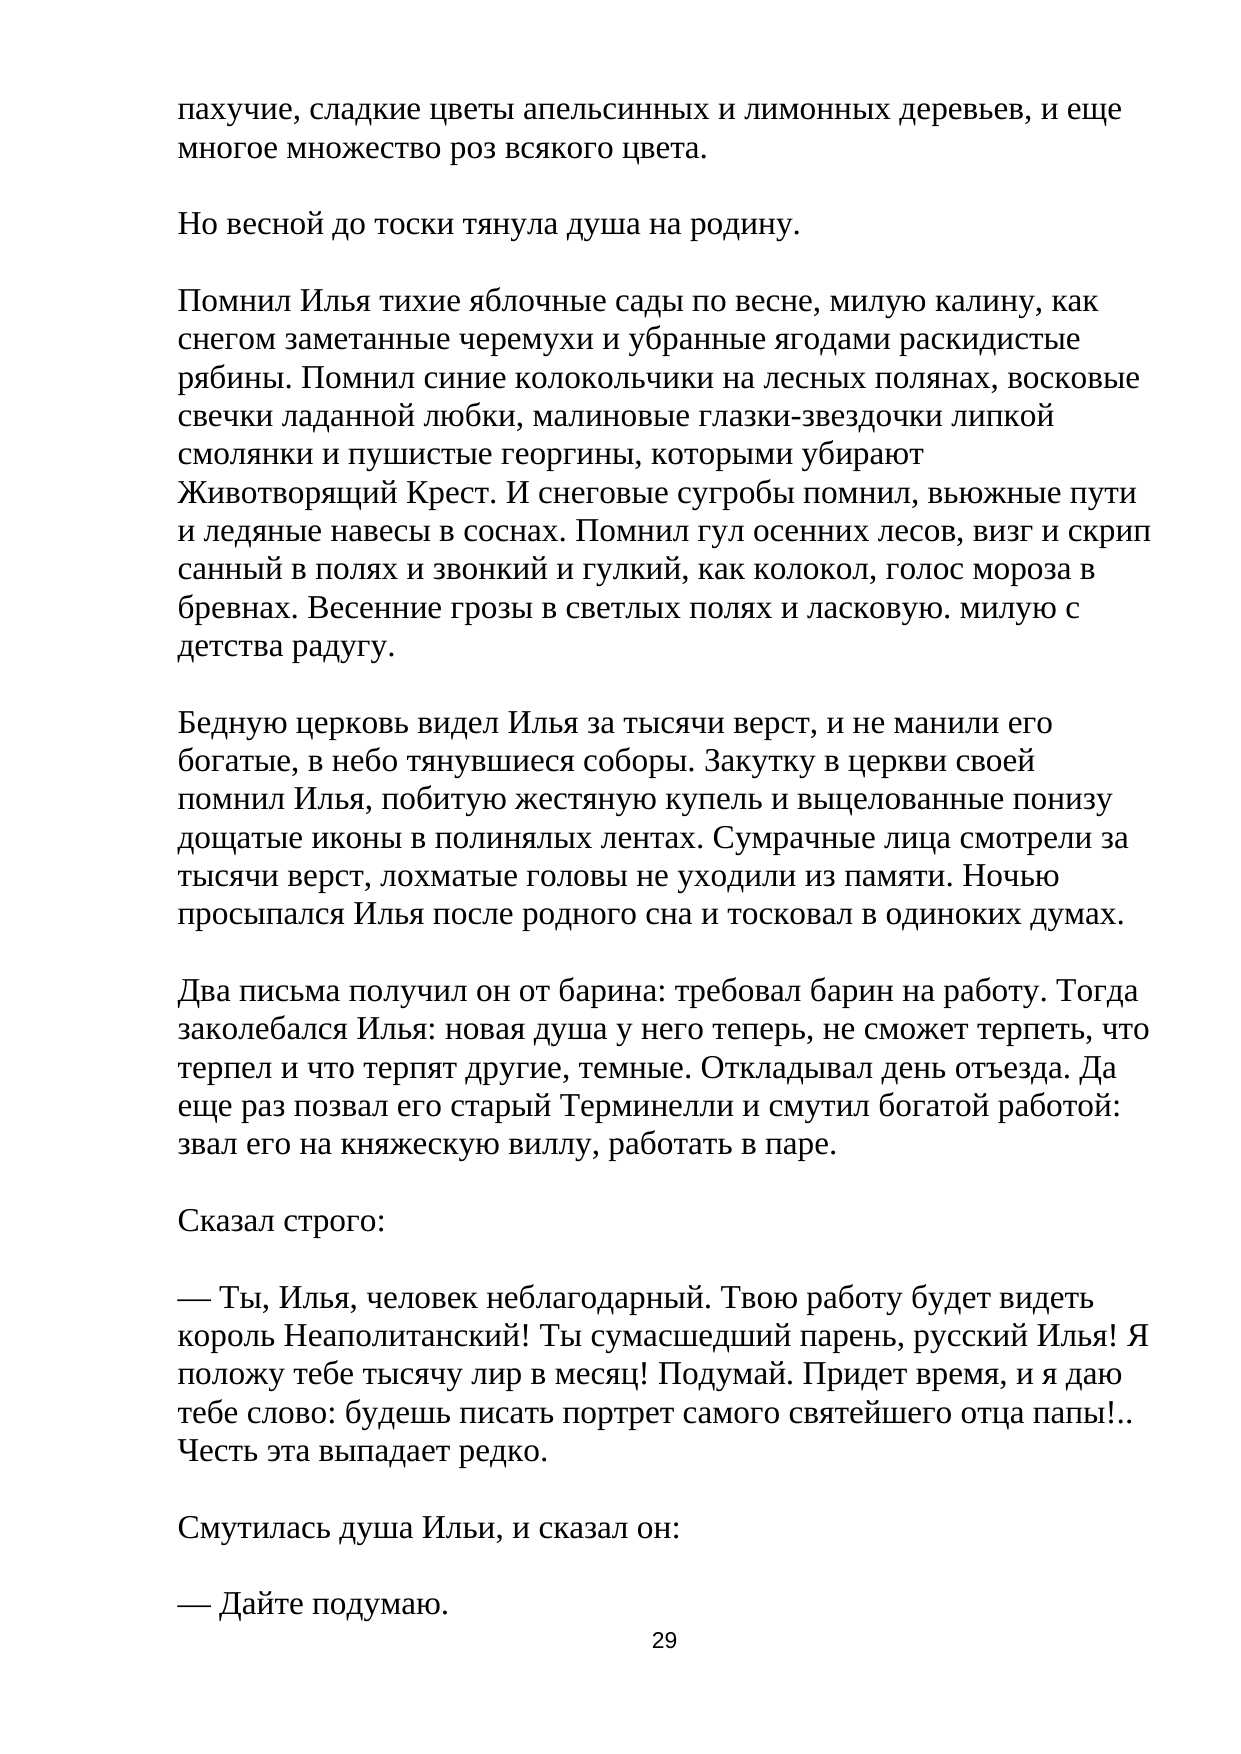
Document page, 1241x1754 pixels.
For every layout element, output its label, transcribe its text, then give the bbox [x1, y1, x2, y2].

text Но весной до тоски тянула душа на родину. [177, 204, 1152, 242]
text Смутилась душа Ильи, и сказал он: [177, 1507, 1152, 1545]
text — Ты, Илья, человек неблагодарный. Твою работу будет видеть король Неаполитанский! Ты сумасшедший парень, русский Илья! Я положу тебе тысячу лир в месяц! Подумай. Придет время, и я даю тебе слово: будешь писать портрет самого святейшего отца папы!.. Честь эта выпадает редко. [177, 1277, 1152, 1469]
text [177, 89, 1152, 165]
text Бедную церковь видел Илья за тысячи верст, и не манили его богатые, в небо тянувшиеся соборы. Закутку в церкви своей помнил Илья, побитую жестяную купель и выцелованные понизу дощатые иконы в полинялых лентах. Сумрачные лица смотрели за тысячи верст, лохматые головы не уходили из памяти. Ночью просыпался Илья после родного сна и тосковал в одиноких думах. [177, 702, 1152, 932]
text Два письма получил он от барина: требовал барин на работу. Тогда заколебался Илья: новая душа у него теперь, не сможет терпеть, что терпел и что терпят другие, темные. Откладывал день отъезда. Да еще раз позвал его старый Терминелли и смутил богатой работой: звал его на княжескую виллу, работать в паре. [177, 970, 1152, 1162]
text Помнил Илья тихие яблочные сады по весне, милую калину, как снегом заметанные черемухи и убранные ягодами раскидистые рябины. Помнил синие колокольчики на лесных полянах, восковые свечки ладанной любки, малиновые глазки-звездочки липкой смолянки и пушистые георгины, которыми убирают Животворящий Крест. И снеговые сугробы помнил, вьюжные пути и ледяные навесы в соснах. Помнил гул осенних лесов, визг и скрип санный в полях и звонкий и гулкий, как колокол, голос мороза в бревнах. Весенние грозы в светлых полях и ласковую. милую с детства радугу. [177, 280, 1152, 664]
text — Дайте подумаю. [177, 1584, 1152, 1622]
text Сказал строго: [177, 1200, 1152, 1239]
